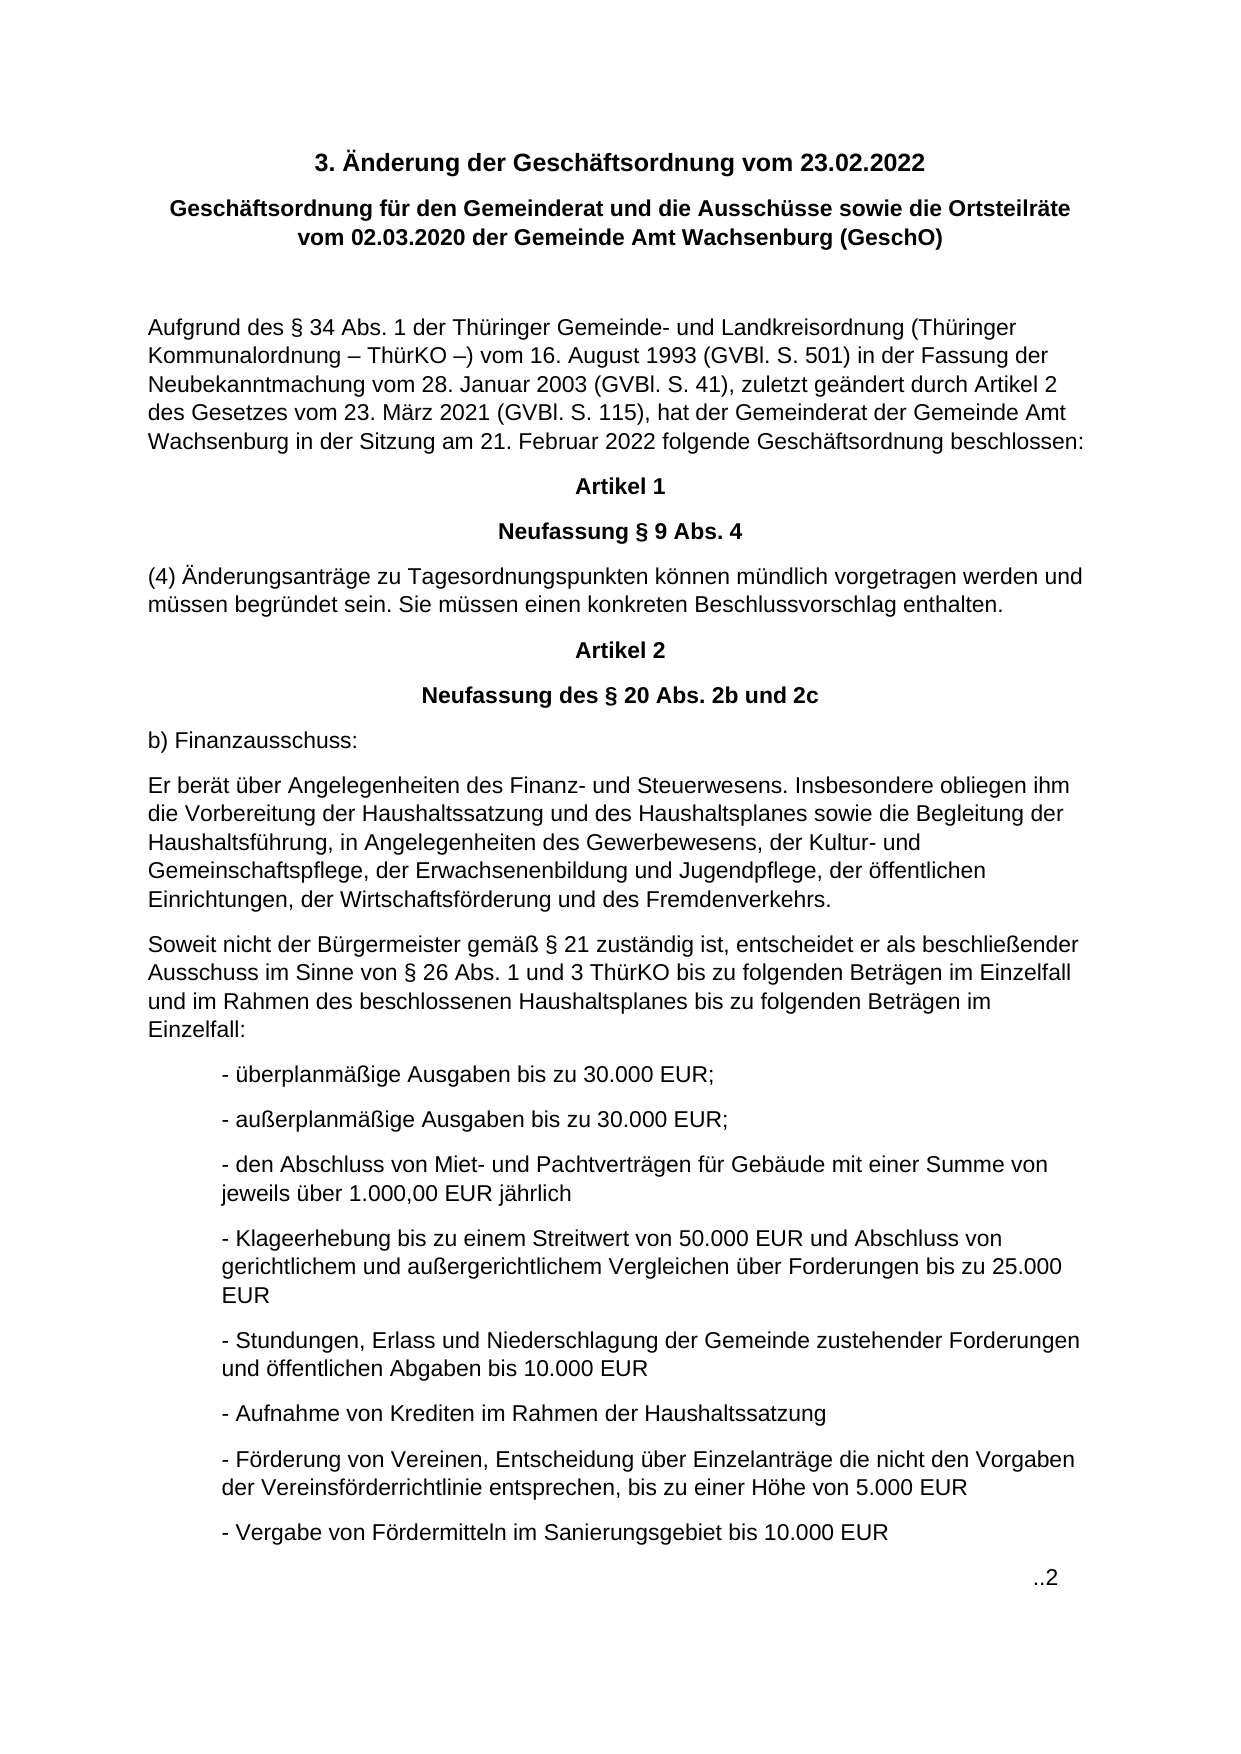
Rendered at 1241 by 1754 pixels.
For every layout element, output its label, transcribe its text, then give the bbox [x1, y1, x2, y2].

text - Vergabe von Fördermitteln im Sanierungsgebiet bis 10.000 EUR [148, 1519, 1093, 1545]
text - Klageerhebung bis zu einem Streitwert von 50.000 EUR und Abschluss von gerichtlichem und außergerichtlichem Vergleichen über Forderungen bis zu 25.000 EUR [221, 1225, 1093, 1308]
text ..2 [148, 1564, 1093, 1591]
text - Aufnahme von Krediten im Rahmen der Haushaltssatzung [148, 1400, 1093, 1427]
text Artikel 2 [148, 637, 1093, 663]
text 3. Änderung der Geschäftsordnung vom 23.02.2022 [148, 148, 1093, 176]
text Neufassung § 9 Abs. 4 [148, 518, 1093, 544]
text b) Finanzausschuss: [148, 727, 1093, 753]
text - Förderung von Vereinen, Entscheidung über Einzelanträge die nicht den Vorgaben der Vereinsförderrichtlinie entsprechen, bis zu einer Höhe von 5.000 EUR [221, 1446, 1093, 1500]
text Artikel 1 [148, 473, 1093, 499]
text Er berät über Angelegenheiten des Finanz- und Steuerwesens. Insbesondere obliegen ihm die Vorbereitung der Haushaltssatzung und des Haushaltsplanes sowie die Begleitung der Haushaltsführung, in Angelegenheiten des Gewerbewesens, der Kultur- und Gemeinschaftspflege, der Erwachsenenbildung und Jugendpflege, der öffentlichen Einrichtungen, der Wirtschaftsförderung und des Fremdenverkehrs. [148, 772, 1093, 912]
text Geschäftsordnung für den Gemeinderat und die Ausschüsse sowie die Ortsteilräte vom 02.03.2020 der Gemeinde Amt Wachsenburg (GeschO) [148, 195, 1093, 250]
text Aufgrund des § 34 Abs. 1 der Thüringer Gemeinde- und Landkreisordnung (Thüringer Kommunalordnung – ThürKO –) vom 16. August 1993 (GVBl. S. 501) in der Fassung der Neubekanntmachung vom 28. Januar 2003 (GVBl. S. 41), zuletzt geändert durch Artikel 2 des Gesetzes vom 23. März 2021 (GVBl. S. 115), hat der Gemeinderat der Gemeinde Amt Wachsenburg in der Sitzung am 21. Februar 2022 folgende Geschäftsordnung beschlossen: [148, 314, 1093, 454]
text - überplanmäßige Ausgaben bis zu 30.000 EUR; [148, 1061, 1093, 1087]
text - außerplanmäßige Ausgaben bis zu 30.000 EUR; [148, 1106, 1093, 1133]
text (4) Änderungsanträge zu Tagesordnungspunkten können mündlich vorgetragen werden und müssen begründet sein. Sie müssen einen konkreten Beschlussvorschlag enthalten. [148, 563, 1093, 618]
text Soweit nicht der Bürgermeister gemäß § 21 zuständig ist, entscheidet er als beschließender Ausschuss im Sinne von § 26 Abs. 1 und 3 ThürKO bis zu folgenden Beträgen im Einzelfall und im Rahmen des beschlossenen Haushaltsplanes bis zu folgenden Beträgen im Einzelfall: [148, 931, 1093, 1042]
text Neufassung des § 20 Abs. 2b und 2c [148, 682, 1093, 708]
text - den Abschluss von Miet- und Pachtverträgen für Gebäude mit einer Summe von jeweils über 1.000,00 EUR jährlich [221, 1151, 1093, 1206]
text - Stundungen, Erlass und Niederschlagung der Gemeinde zustehender Forderungen und öffentlichen Abgaben bis 10.000 EUR [221, 1327, 1093, 1382]
